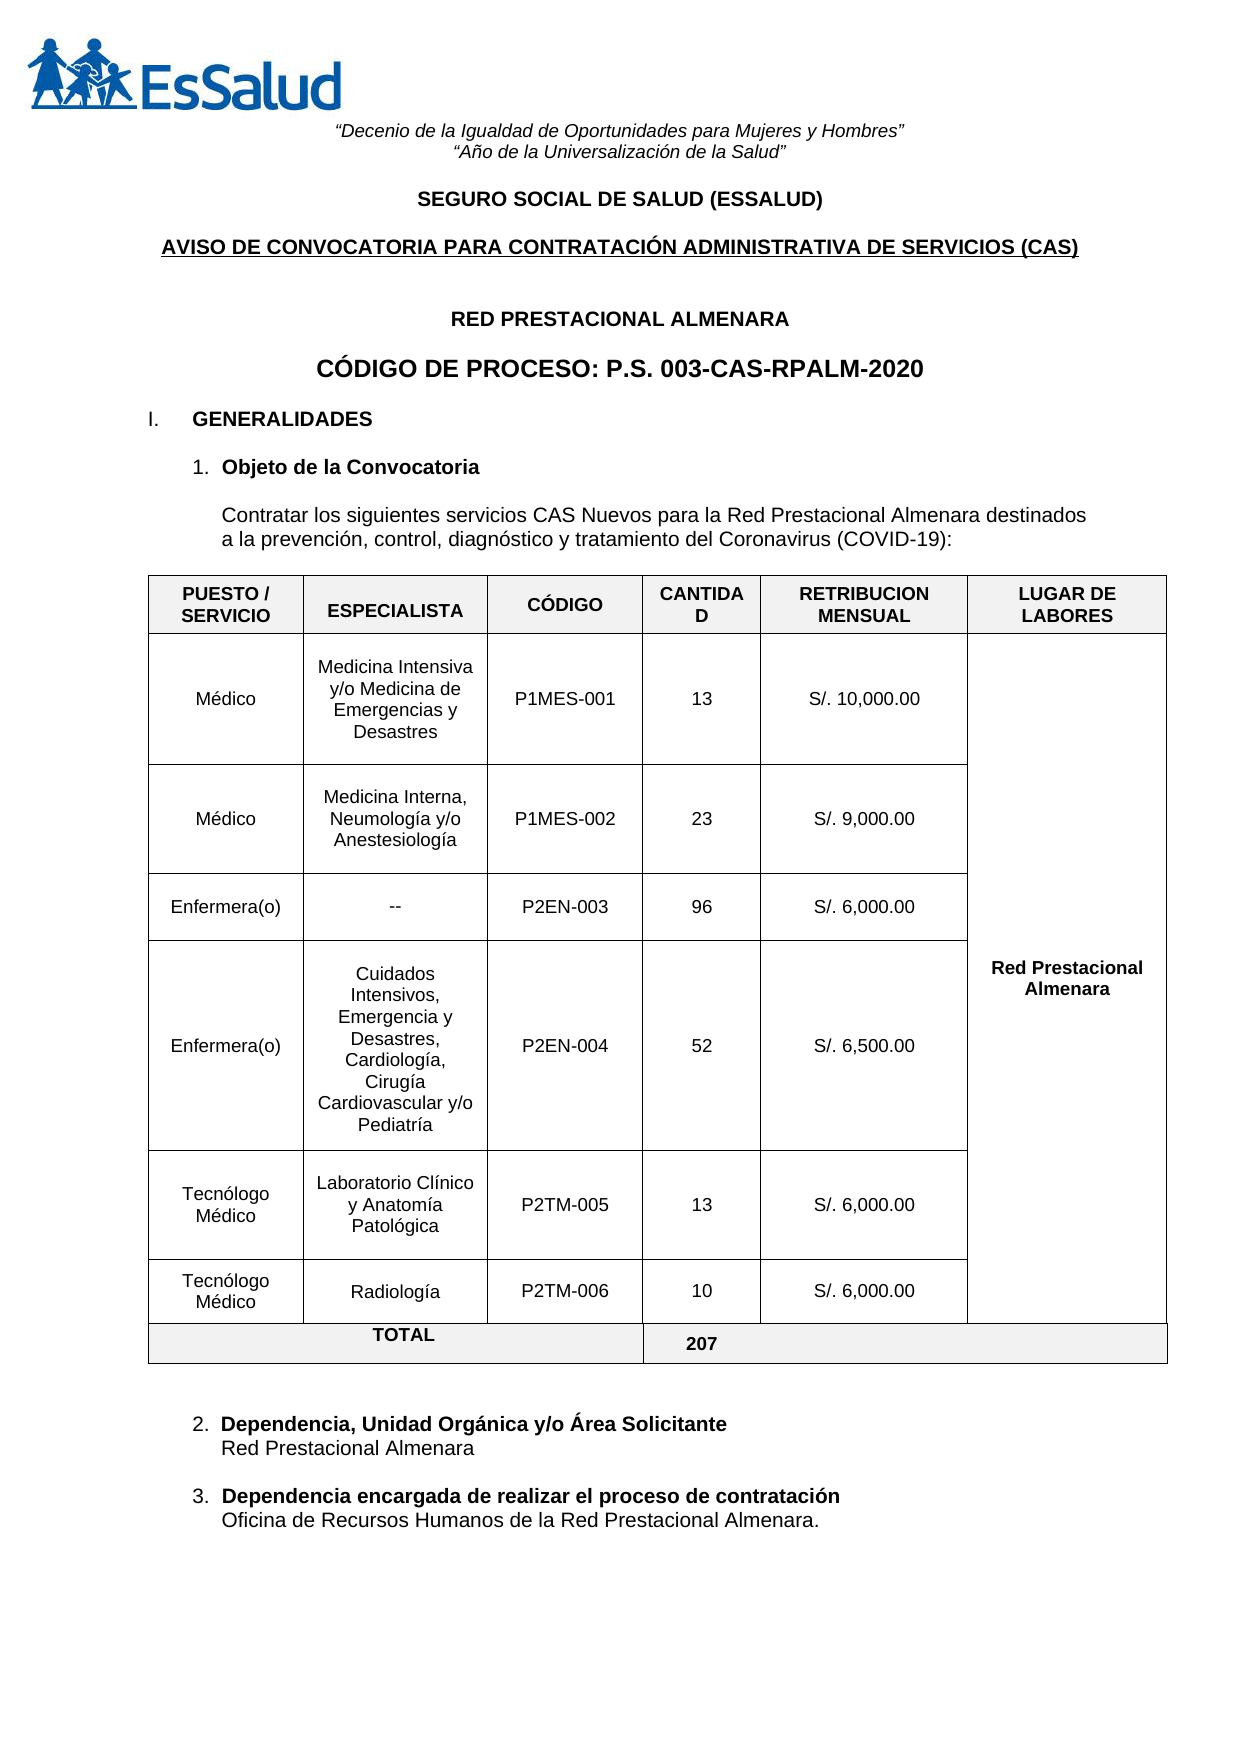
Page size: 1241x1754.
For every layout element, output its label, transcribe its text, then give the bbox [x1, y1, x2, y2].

table_cell Enfermera(o) [149, 941, 303, 1149]
table_cell Cuidados Intensivos, Emergencia y Desastres, Cardiología, Cirugía Cardiovascular y/o Pediatría [304, 941, 487, 1149]
table_cell 52 [643, 941, 760, 1149]
table_cell 13 [643, 1151, 760, 1258]
table_cell S/. 6,000.00 [761, 1260, 967, 1322]
table_header CANTIDAD [643, 576, 760, 633]
table_cell S/. 6,500.00 [761, 941, 967, 1149]
table_cell S/. 6,000.00 [761, 1151, 967, 1258]
table_cell P2TM-005 [488, 1151, 642, 1258]
table_cell 207 [644, 1324, 1167, 1363]
text AVISO DE CONVOCATORIA PARA CONTRATACIÓN ADMINISTRATIVA DE SERVICIOS (CAS) [148, 234, 1092, 258]
text Red Prestacional Almenara [192, 1436, 1092, 1460]
table_cell Medicina Interna, Neumología y/o Anestesiología [304, 765, 487, 872]
picture [0, 0, 373, 145]
list GENERALIDADES [148, 407, 1092, 431]
table_cell S/. 10,000.00 [761, 634, 967, 763]
table_cell 96 [643, 874, 760, 940]
table_cell P2TM-006 [488, 1260, 642, 1322]
table_cell P2EN-003 [488, 874, 642, 940]
list Dependencia, Unidad Orgánica y/o Área Solicitante [192, 1412, 1092, 1436]
table_header CÓDIGO [488, 576, 642, 633]
text Contratar los siguientes servicios CAS Nuevos para la Red Prestacional Almenara destinados a la prevención, control, diagnóstico y tratamiento del Coronavirus (COVID-19): [221, 503, 1092, 551]
table_cell Enfermera(o) [149, 874, 303, 940]
list Objeto de la Convocatoria [192, 455, 1092, 479]
table_cell S/. 6,000.00 [761, 874, 967, 940]
table_cell Médico [149, 765, 303, 872]
text CÓDIGO DE PROCESO: P.S. 003-CAS-RPALM-2020 [148, 354, 1092, 383]
table_cell Tecnólogo Médico [149, 1151, 303, 1258]
table_cell Tecnólogo Médico [149, 1260, 303, 1322]
text RED PRESTACIONAL ALMENARA [148, 306, 1092, 330]
table_cell 10 [643, 1260, 760, 1322]
table_cell 23 [643, 765, 760, 872]
table_cell Medicina Intensiva y/o Medicina de Emergencias y Desastres [304, 634, 487, 763]
table_cell 13 [643, 634, 760, 763]
text SEGURO SOCIAL DE SALUD (ESSALUD) [148, 187, 1092, 211]
table_cell Laboratorio Clínico y Anatomía Patológica [304, 1151, 487, 1258]
table_cell S/. 9,000.00 [761, 765, 967, 872]
table_cell Radiología [304, 1260, 487, 1322]
table_cell Red Prestacional Almenara [968, 634, 1166, 1322]
table_cell TOTAL [149, 1324, 643, 1363]
table_cell Médico [149, 634, 303, 763]
table_header RETRIBUCION MENSUAL [761, 576, 967, 633]
table_cell P1MES-002 [488, 765, 642, 872]
table_cell -- [304, 874, 487, 940]
table_header PUESTO / SERVICIO [149, 576, 303, 633]
table_cell P2EN-004 [488, 941, 642, 1149]
text Oficina de Recursos Humanos de la Red Prestacional Almenara. [148, 1508, 1092, 1532]
table_header ESPECIALISTA [304, 576, 487, 633]
table_header LUGAR DE LABORES [968, 576, 1166, 633]
table_cell P1MES-001 [488, 634, 642, 763]
list Dependencia encargada de realizar el proceso de contratación [192, 1484, 1092, 1508]
